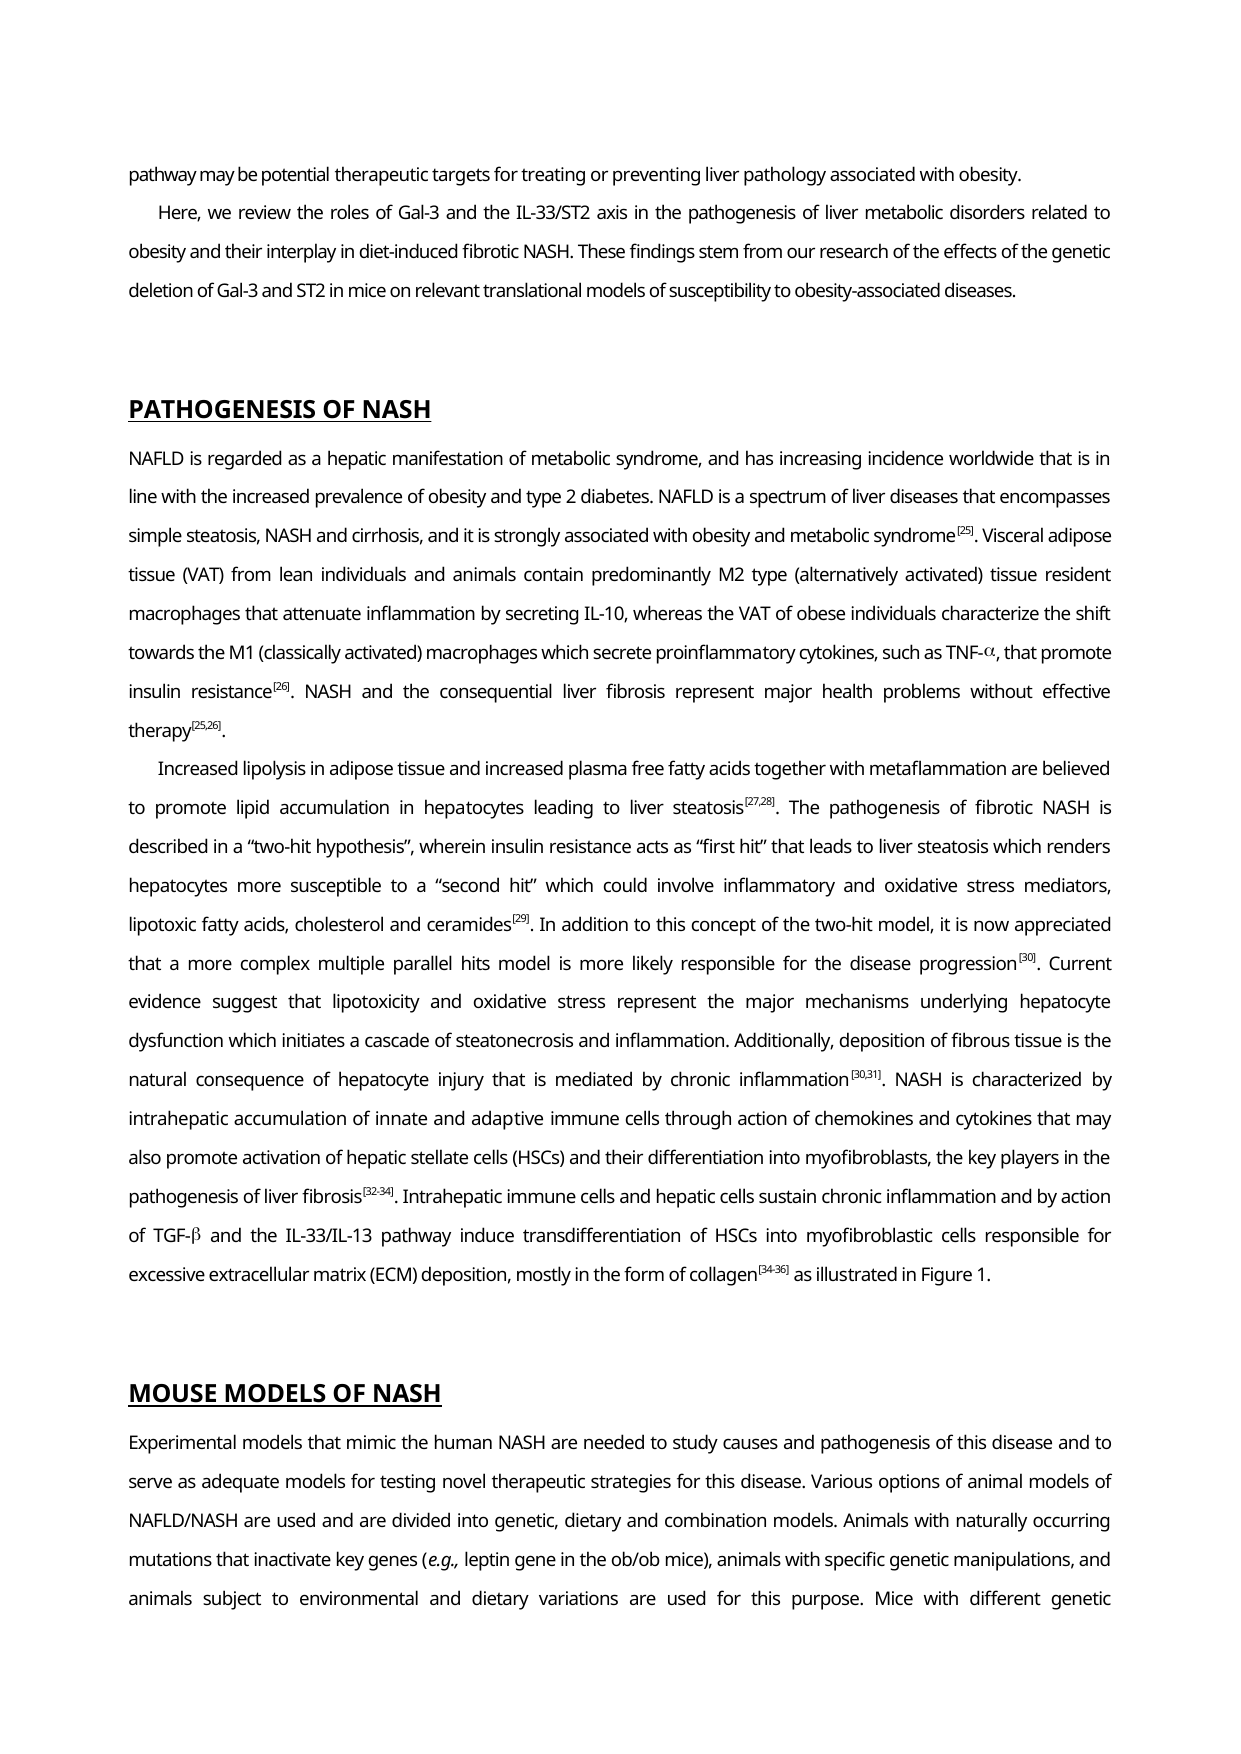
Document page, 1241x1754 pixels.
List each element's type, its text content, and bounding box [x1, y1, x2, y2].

text Increased lipolysis in adipose tissue and increased plasma free fatty acids together with metaflammation are believed to promote lipid accumulation in hepatocytes leading to liver steatosis[27,28]. The pathogenesis of fibrotic NASH is described in a “two-hit hypothesis”, wherein insulin resistance acts as “first hit” that leads to liver steatosis which renders hepatocytes more susceptible to a “second hit” which could involve inflammatory and oxidative stress mediators, lipotoxic fatty acids, cholesterol and ceramides[29]. In addition to this concept of the two-hit model, it is now appreciated that a more complex multiple parallel hits model is more likely responsible for the disease progression[30]. Current evidence suggest that lipotoxicity and oxidative stress represent the major mechanisms underlying hepatocyte dysfunction which initiates a cascade of steatonecrosis and inflammation. Additionally, deposition of fibrous tissue is the natural consequence of hepatocyte injury that is mediated by chronic inflammation[30,31]. NASH is characterized by intrahepatic accumulation of innate and adaptive immune cells through action of chemokines and cytokines that may also promote activation of hepatic stellate cells (HSCs) and their differentiation into myofibroblasts, the key players in the pathogenesis of liver fibrosis[32-34]. Intrahepatic immune cells and hepatic cells sustain chronic inflammation and by action of TGF- and the IL-33/IL-13 pathway induce transdifferentiation of HSCs into myofibroblastic cells responsible for excessive extracellular matrix (ECM) deposition, mostly in the form of collagen[34-36] as illustrated in Figure 1. [128, 752, 1112, 1291]
text MOUSE MODELS OF NASH [128, 1361, 1112, 1426]
text PATHOGENESIS OF NASH [128, 376, 1112, 441]
text Here, we review the roles of Gal-3 and the IL-33/ST2 axis in the pathogenesis of liver metabolic disorders related to obesity and their interplay in diet-induced fibrotic NASH. These findings stem from our research of the effects of the genetic deletion of Gal-3 and ST2 in mice on relevant translational models of susceptibility to obesity-associated diseases. [128, 196, 1112, 306]
text NAFLD is regarded as a hepatic manifestation of metabolic syndrome, and has increasing incidence worldwide that is in line with the increased prevalence of obesity and type 2 diabetes. NAFLD is a spectrum of liver diseases that encompasses simple steatosis, NASH and cirrhosis, and it is strongly associated with obesity and metabolic syndrome[25]. Visceral adipose tissue (VAT) from lean individuals and animals contain predominantly M2 type (alternatively activated) tissue resident macrophages that attenuate inflammation by secreting IL-10, whereas the VAT of obese individuals characterize the shift towards the M1 (classically activated) macrophages which secrete proinflammatory cytokines, such as TNF-, that promote insulin resistance[26]. NASH and the consequential liver fibrosis represent major health problems without effective therapy[25,26]. [128, 441, 1112, 747]
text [128, 1426, 1112, 1614]
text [128, 158, 1112, 191]
